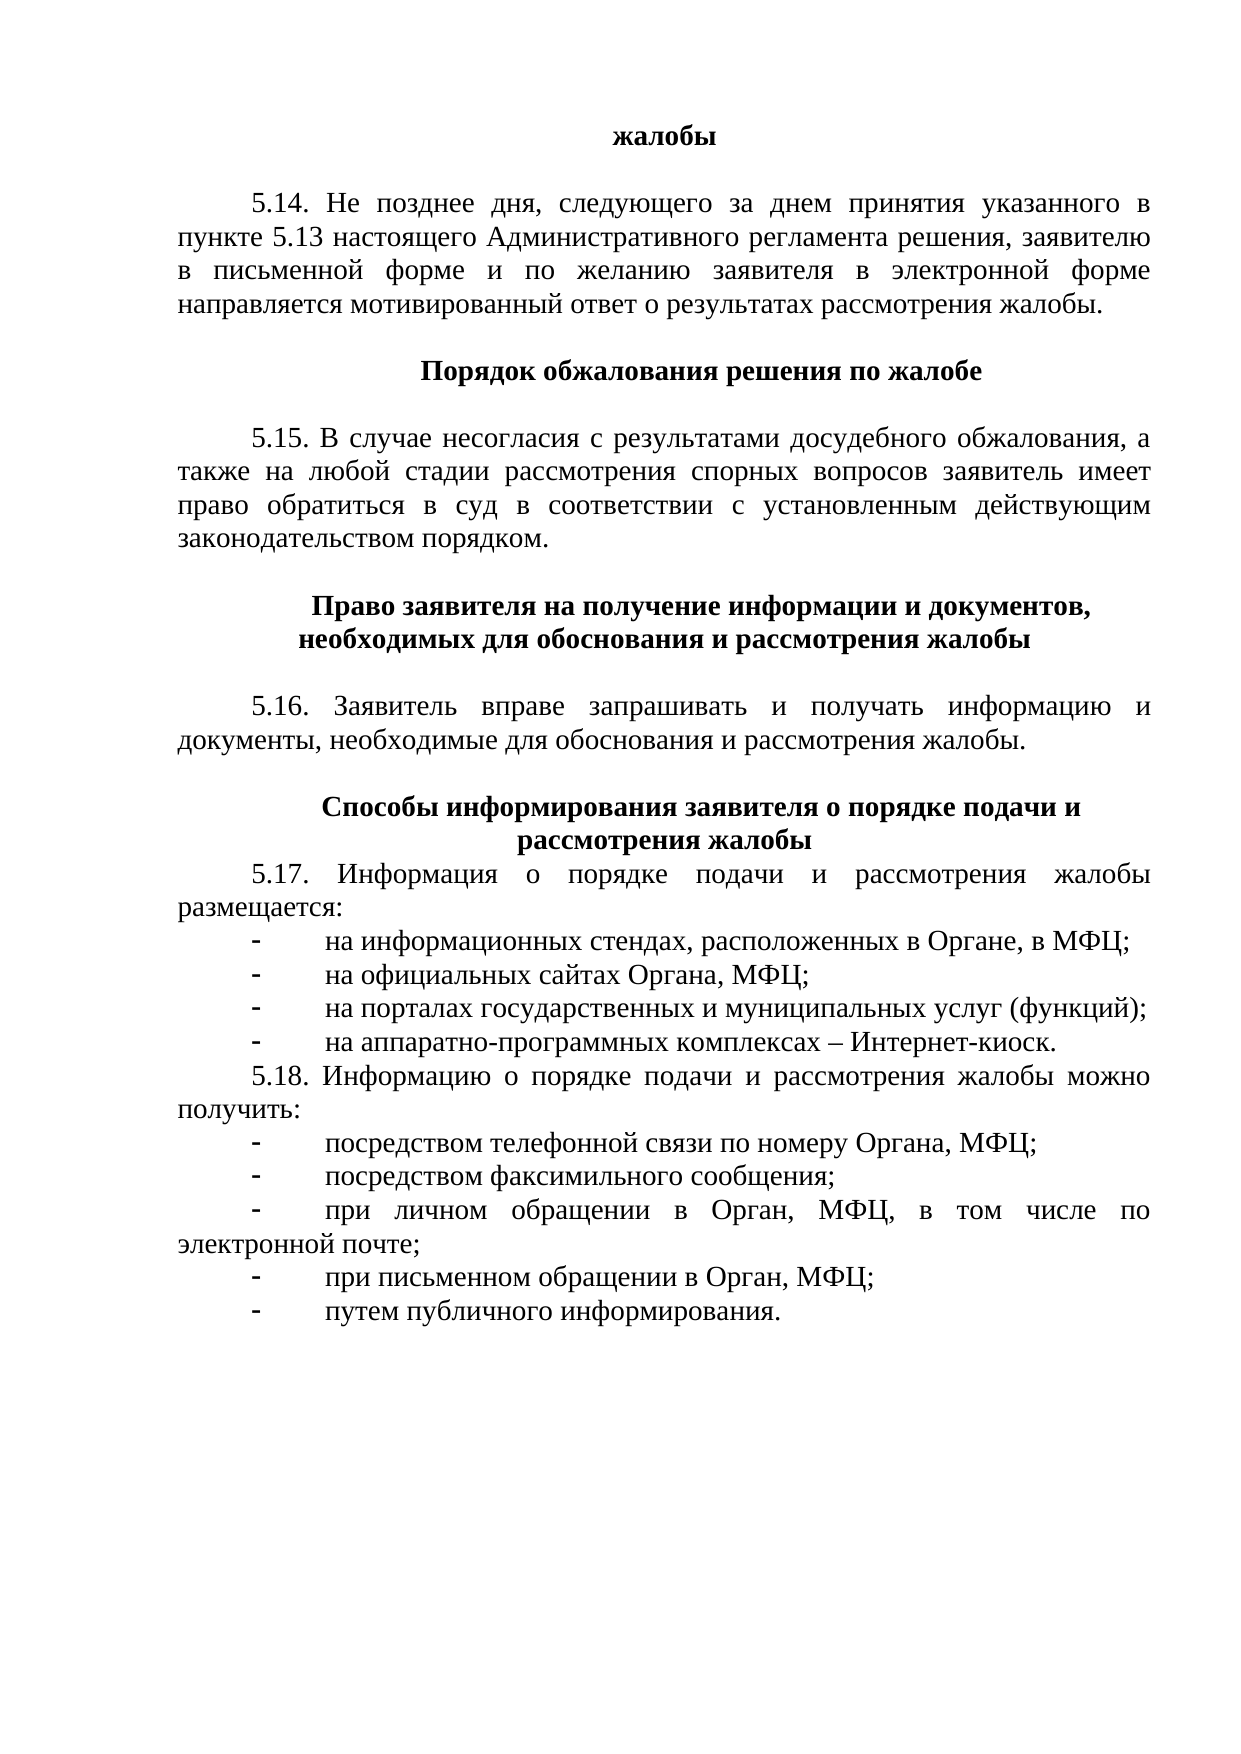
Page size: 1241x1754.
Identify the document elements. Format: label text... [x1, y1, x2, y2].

list на аппаратно-программных комплексах – Интернет-киоск. [177, 1024, 1152, 1058]
text 5.17. Информация о порядке подачи и рассмотрения жалобы размещается: [177, 856, 1152, 923]
list посредством факсимильного сообщения; [177, 1158, 1152, 1192]
list на официальных сайтах Органа, МФЦ; [177, 957, 1152, 990]
list при личном обращении в Орган, МФЦ, в том числе по электронной почте; [177, 1192, 1152, 1259]
list на порталах государственных и муниципальных услуг (функций); [177, 990, 1152, 1024]
list посредством телефонной связи по номеру Органа, МФЦ; [177, 1125, 1152, 1158]
text Право заявителя на получение информации и документов, необходимых для обоснования и рассмотрения жалобы [177, 588, 1152, 655]
text 5.16. Заявитель вправе запрашивать и получать информацию и документы, необходимые для обоснования и рассмотрения жалобы. [177, 688, 1152, 755]
list на информационных стендах, расположенных в Органе, в МФЦ; [177, 923, 1152, 957]
text 5.14. Не позднее дня, следующего за днем принятия указанного в пункте 5.13 настоящего Административного регламента решения, заявителю в письменной форме и по желанию заявителя в электронной форме направляется мотивированный ответ о результатах рассмотрения жалобы. [177, 185, 1152, 319]
text Способы информирования заявителя о порядке подачи и рассмотрения жалобы [177, 789, 1152, 856]
text Порядок обжалования решения по жалобе [177, 353, 1152, 386]
text 5.15. В случае несогласия с результатами досудебного обжалования, а также на любой стадии рассмотрения спорных вопросов заявитель имеет право обратиться в суд в соответствии с установленным действующим законодательством порядком. [177, 420, 1152, 554]
list путем публичного информирования. [177, 1293, 1152, 1327]
text 5.18. Информацию о порядке подачи и рассмотрения жалобы можно получить: [177, 1058, 1152, 1125]
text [177, 118, 1152, 152]
list при письменном обращении в Орган, МФЦ; [177, 1259, 1152, 1293]
